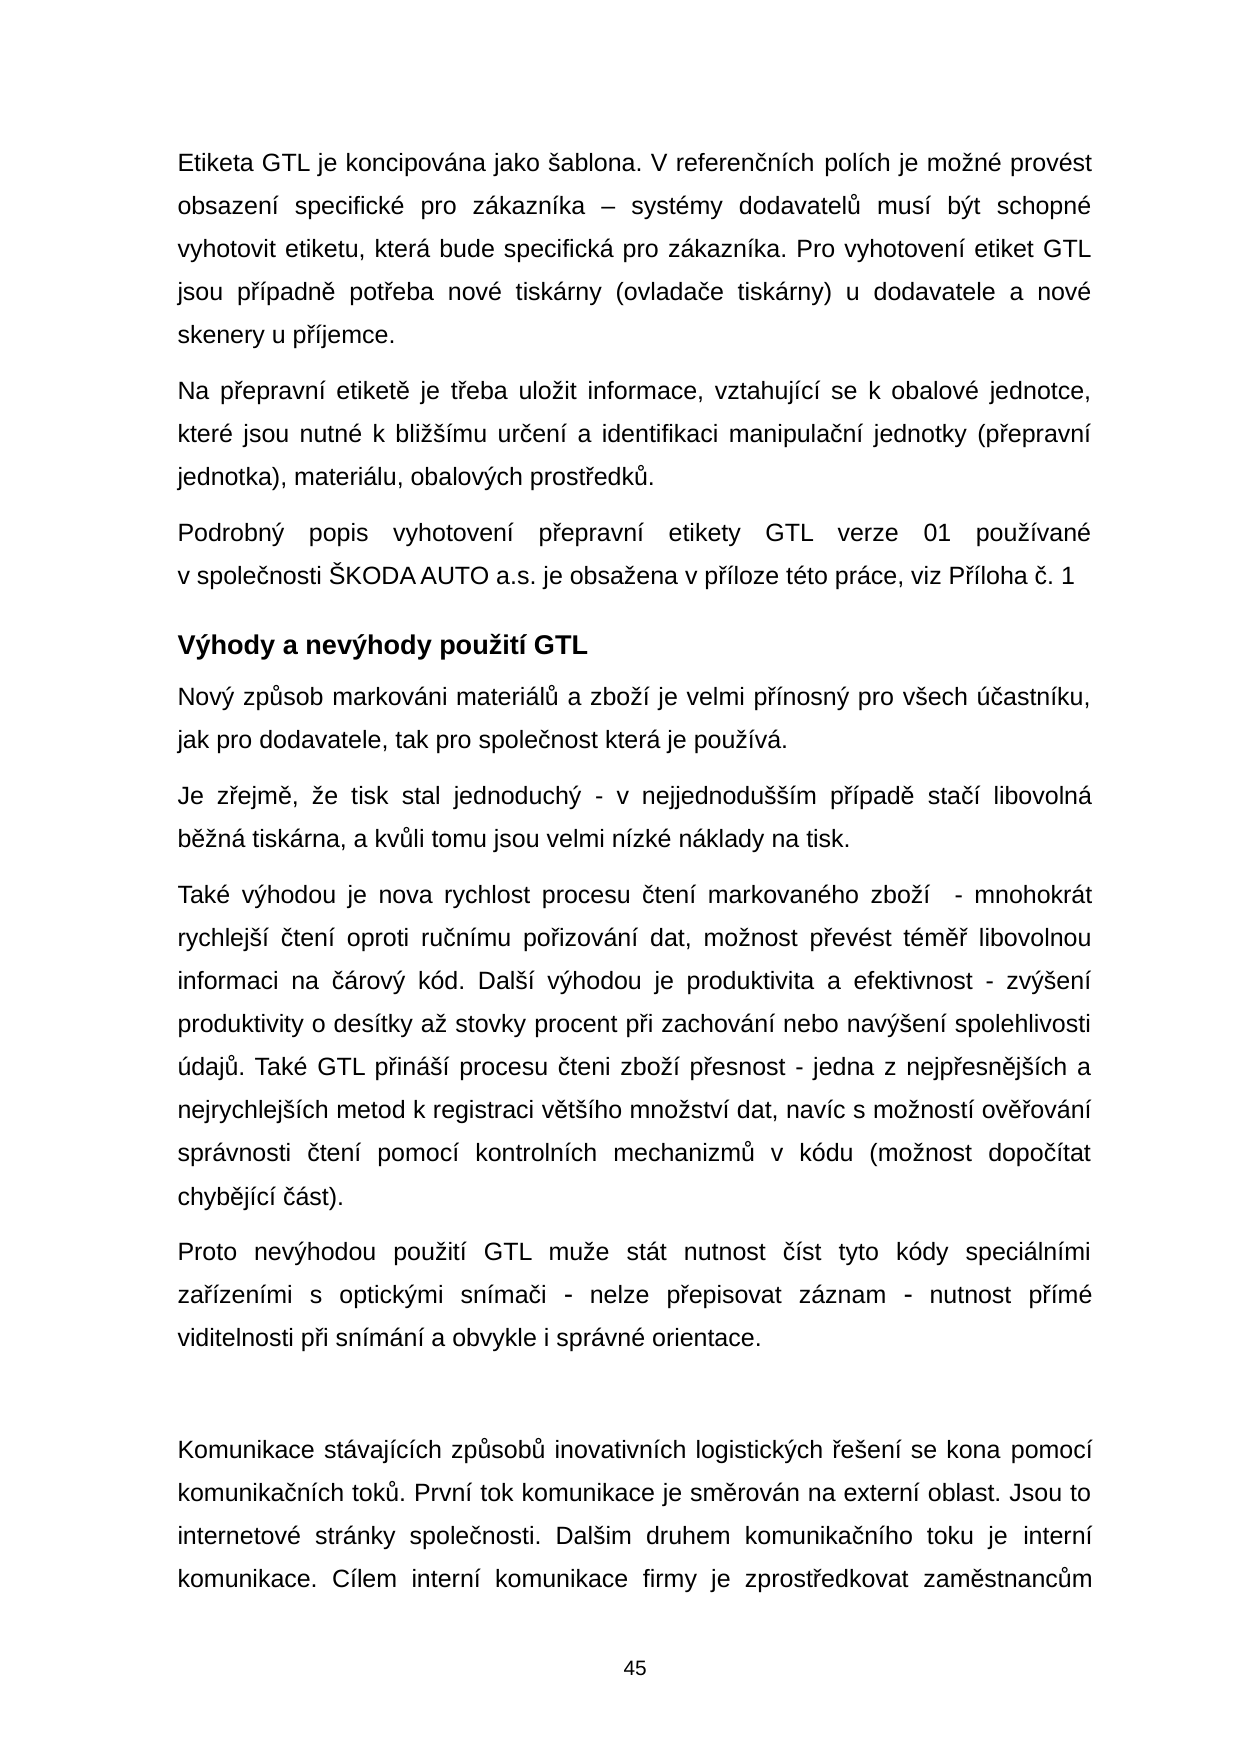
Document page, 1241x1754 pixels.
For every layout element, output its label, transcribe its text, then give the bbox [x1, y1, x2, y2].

text Proto nevýhodou použití GTL muže stát nutnost číst tyto kódy speciálními zařízeními s optickými snímači nelze přepisovat záznam nutnost přímé viditelnosti při snímání a obvykle i správné orientace. [177, 1237, 1092, 1352]
subtitle Výhody a nevýhody použití GTL [177, 629, 1092, 660]
text Také výhodou je nova rychlost procesu čtení markovaného zboží - mnohokrát rychlejší čtení oproti ručnímu pořizování dat, možnost převést téměř libovolnou informaci na čárový kód. Další výhodou je produktivita a efektivnost - zvýšení produktivity o desítky až stovky procent při zachování nebo navýšení spolehlivosti údajů. Také GTL přináší procesu čteni zboží přesnost - jedna z nejpřesnějších a nejrychlejších metod k registraci většího množství dat, navíc s možností ověřování správnosti čtení pomocí kontrolních mechanizmů v kódu (možnost dopočítat chybějící část). [177, 879, 1092, 1210]
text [177, 1435, 1092, 1593]
text Nový způsob markováni materiálů a zboží je velmi přínosný pro všech účastníku, jak pro dodavatele, tak pro společnost která je používá. [177, 682, 1092, 754]
text Je zřejmě, že tisk stal jednoduchý - v nejjednodušším případě stačí libovolná běžná tiskárna, a kvůli tomu jsou velmi nízké náklady na tisk. [177, 781, 1092, 853]
text Etiketa GTL je koncipována jako šablona. V referenčních polích je možné provést obsazení specifické pro zákazníka – systémy dodavatelů musí být schopné vyhotovit etiketu, která bude specifická pro zákazníka. Pro vyhotovení etiket GTL jsou případně potřeba nové tiskárny (ovladače tiskárny) u dodavatele a nové skenery u příjemce. [177, 148, 1092, 349]
text Na přepravní etiketě je třeba uložit informace, vztahující se k obalové jednotce, které jsou nutné k bližšímu určení a identifikaci manipulační jednotky (přepravní jednotka), materiálu, obalových prostředků. [177, 376, 1092, 491]
text Podrobný popis vyhotovení přepravní etikety GTL verze 01 používané v společnosti ŠKODA AUTO a.s. je obsažena v příloze této práce, viz Příloha č. 1 [177, 518, 1092, 589]
